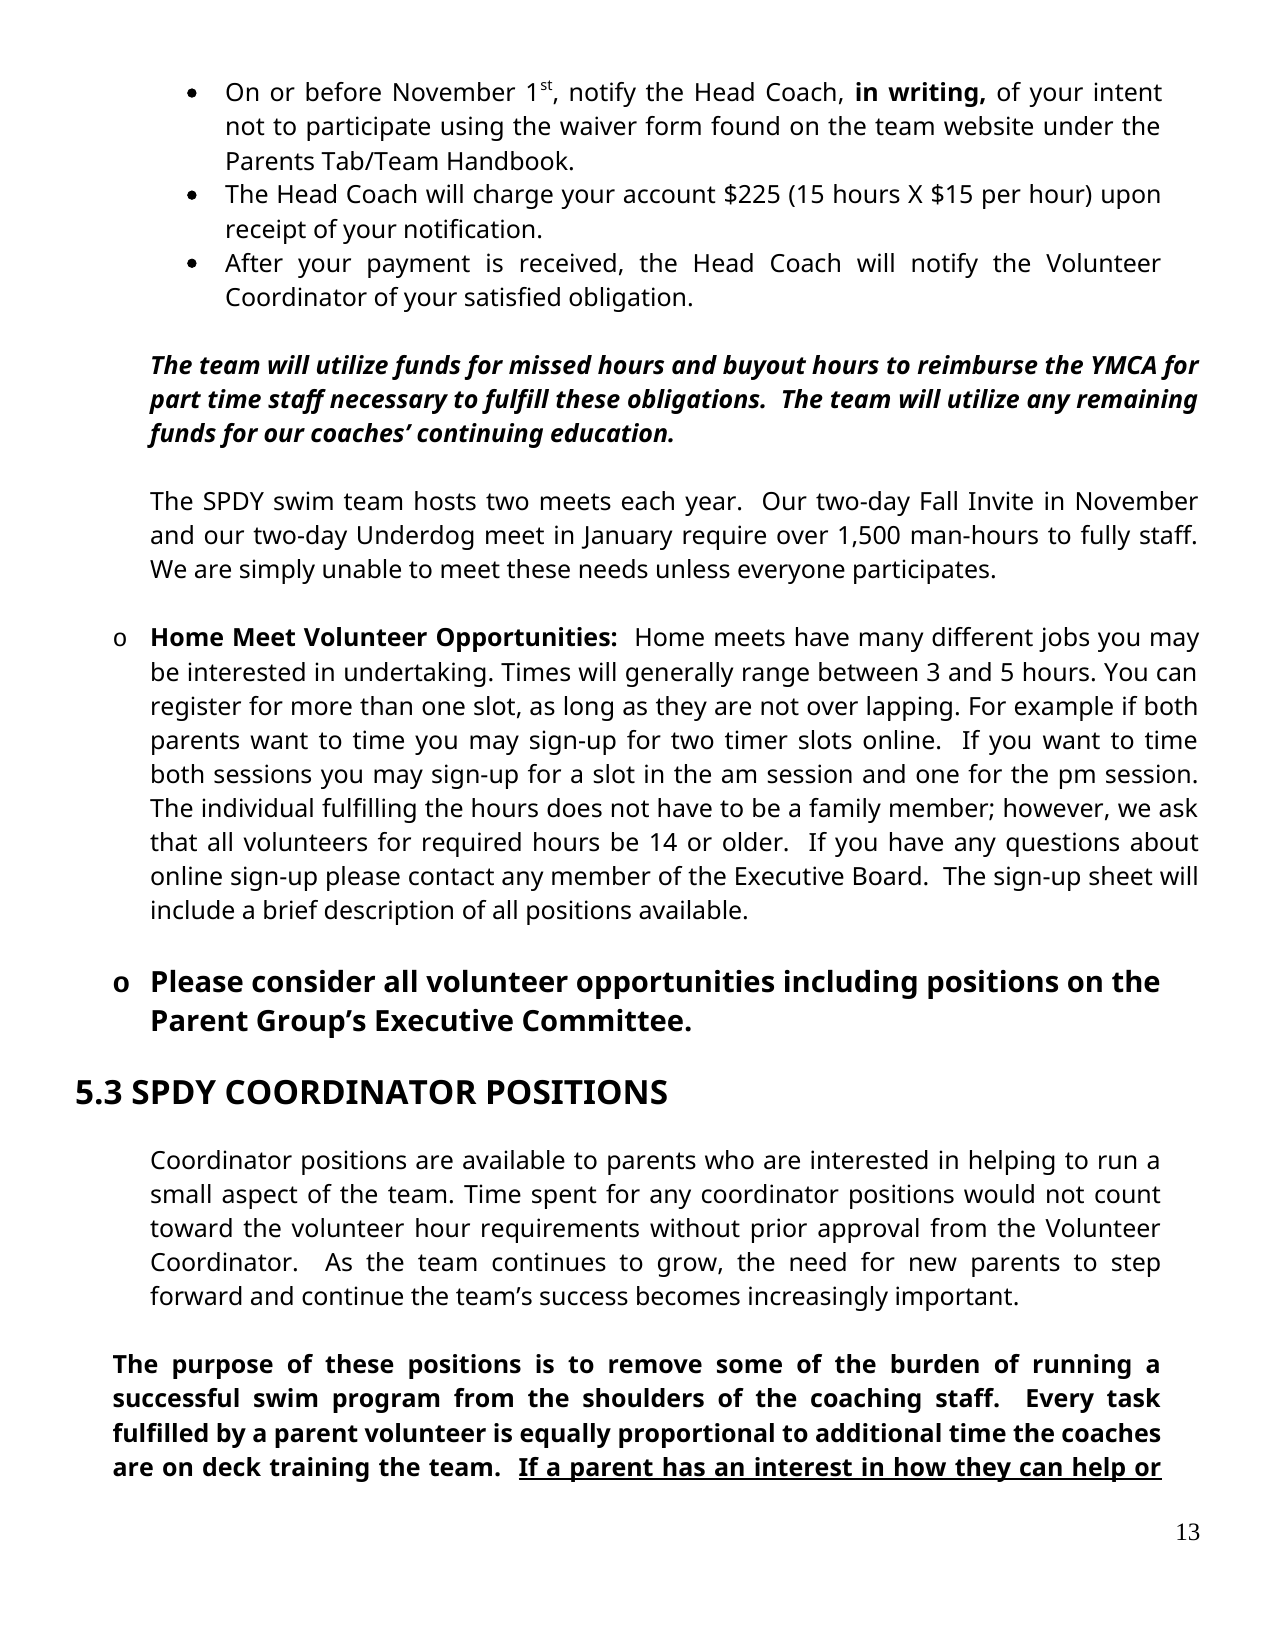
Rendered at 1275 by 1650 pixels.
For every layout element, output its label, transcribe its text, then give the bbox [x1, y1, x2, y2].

list On or before November 1st, notify the Head Coach, in writing, of your intent not to participate using the waiver form found on the team website under the Parents Tab/Team Handbook. [187, 75, 1162, 177]
list Home Meet Volunteer Opportunities: Home meets have many different jobs you may be interested in undertaking. Times will generally range between 3 and 5 hours. You can register for more than one slot, as long as they are not over lapping. For example if both parents want to time you may sign-up for two timer slots online. If you want to time both sessions you may sign-up for a slot in the am session and one for the pm session. The individual fulfilling the hours does not have to be a family member; however, we ask that all volunteers for required hours be 14 or older. If you have any questions about online sign-up please contact any member of the Executive Board. The sign-up sheet will include a brief description of all positions available. [112, 620, 1200, 927]
list The Head Coach will charge your account $225 (15 hours X $15 per hour) upon receipt of your notification. [187, 177, 1162, 245]
text 5.3 SPDY COORDINATOR POSITIONS [75, 1069, 1200, 1114]
text The SPDY swim team hosts two meets each year. Our two-day Fall Invite in November and our two-day Underdog meet in January require over 1,500 man-hours to fully staff. We are simply unable to meet these needs unless everyone participates. [150, 484, 1200, 586]
text The team will utilize funds for missed hours and buyout hours to reimburse the YMCA for part time staff necessary to fulfill these obligations. The team will utilize any remaining funds for our coaches’ continuing education. [150, 347, 1200, 450]
text Coordinator positions are available to parents who are interested in helping to run a small aspect of the team. Time spent for any coordinator positions would not count toward the volunteer hour requirements without prior approval from the Volunteer Coordinator. As the team continues to grow, the need for new parents to step forward and continue the team’s success becomes increasingly important. [150, 1143, 1162, 1313]
list After your payment is received, the Head Coach will notify the Volunteer Coordinator of your satisfied obligation. [187, 245, 1162, 313]
list Please consider all volunteer opportunities including positions on the Parent Group’s Executive Committee. [112, 961, 1200, 1040]
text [112, 1347, 1162, 1483]
